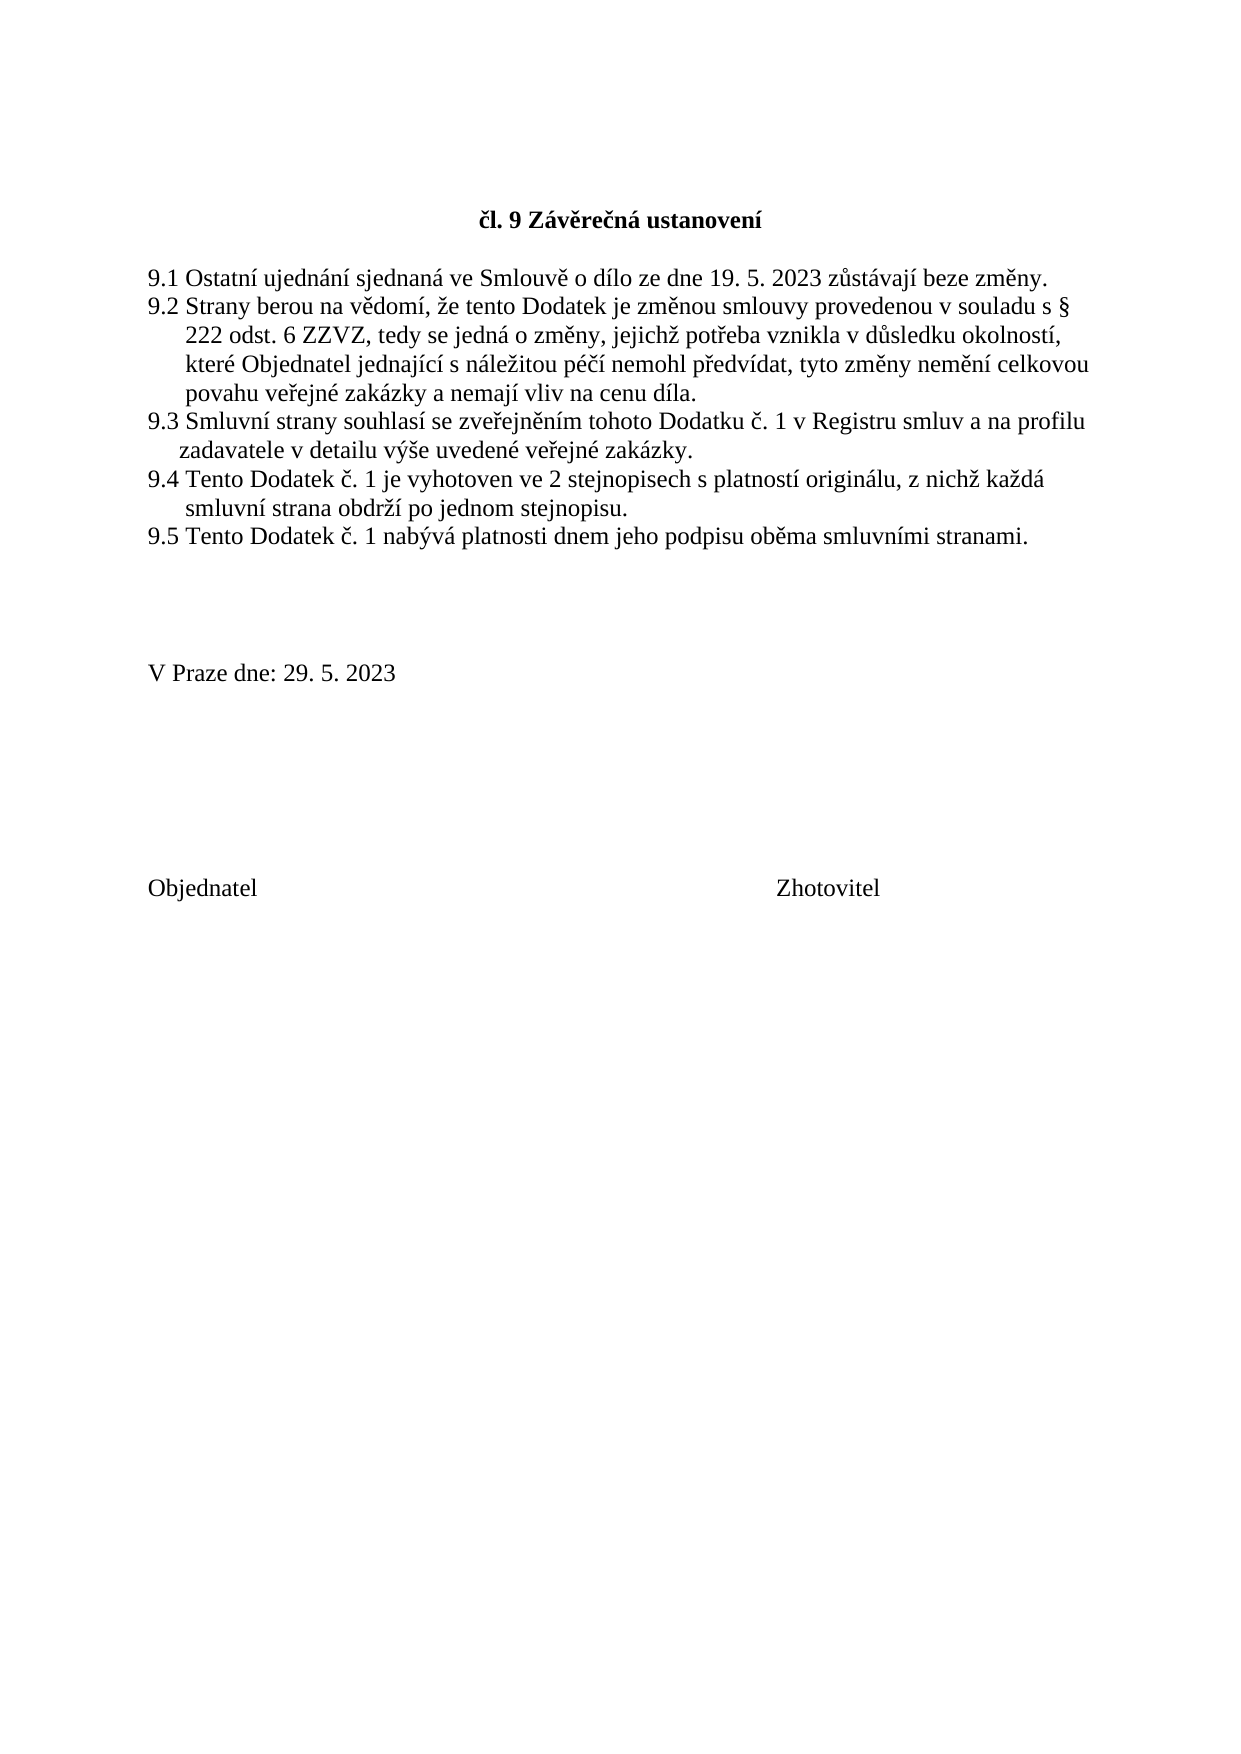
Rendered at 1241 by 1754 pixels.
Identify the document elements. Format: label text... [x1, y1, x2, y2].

text 9.1 Ostatní ujednání sjednaná ve Smlouvě o dílo ze dne 19. 5. 2023 zůstávají beze změny. [148, 263, 1093, 291]
text 9.3 Smluvní strany souhlasí se zveřejněním tohoto Dodatku č. 1 v Registru smluv a na profilu [148, 406, 1093, 435]
text čl. 9 Závěrečná ustanovení [148, 205, 1093, 234]
text Objednatel Zhotovitel [148, 873, 1093, 902]
text 9.5 Tento Dodatek č. 1 nabývá platnosti dnem jeho podpisu oběma smluvními stranami. [148, 521, 1093, 550]
text 9.2 Strany berou na vědomí, že tento Dodatek je změnou smlouvy provedenou v souladu s § [148, 291, 1093, 320]
text zadavatele v detailu výše uvedené veřejné zakázky. [148, 435, 1093, 464]
text 9.4 Tento Dodatek č. 1 je vyhotoven ve 2 stejnopisech s platností originálu, z nichž každá [148, 464, 1093, 493]
text povahu veřejné zakázky a nemají vliv na cenu díla. [148, 378, 1093, 406]
text které Objednatel jednající s náležitou péčí nemohl předvídat, tyto změny nemění celkovou [148, 349, 1093, 378]
text 222 odst. 6 ZZVZ, tedy se jedná o změny, jejichž potřeba vznikla v důsledku okolností, [148, 320, 1093, 349]
text smluvní strana obdrží po jednom stejnopisu. [148, 493, 1093, 521]
text V Praze dne: 29. 5. 2023 [148, 658, 1093, 687]
